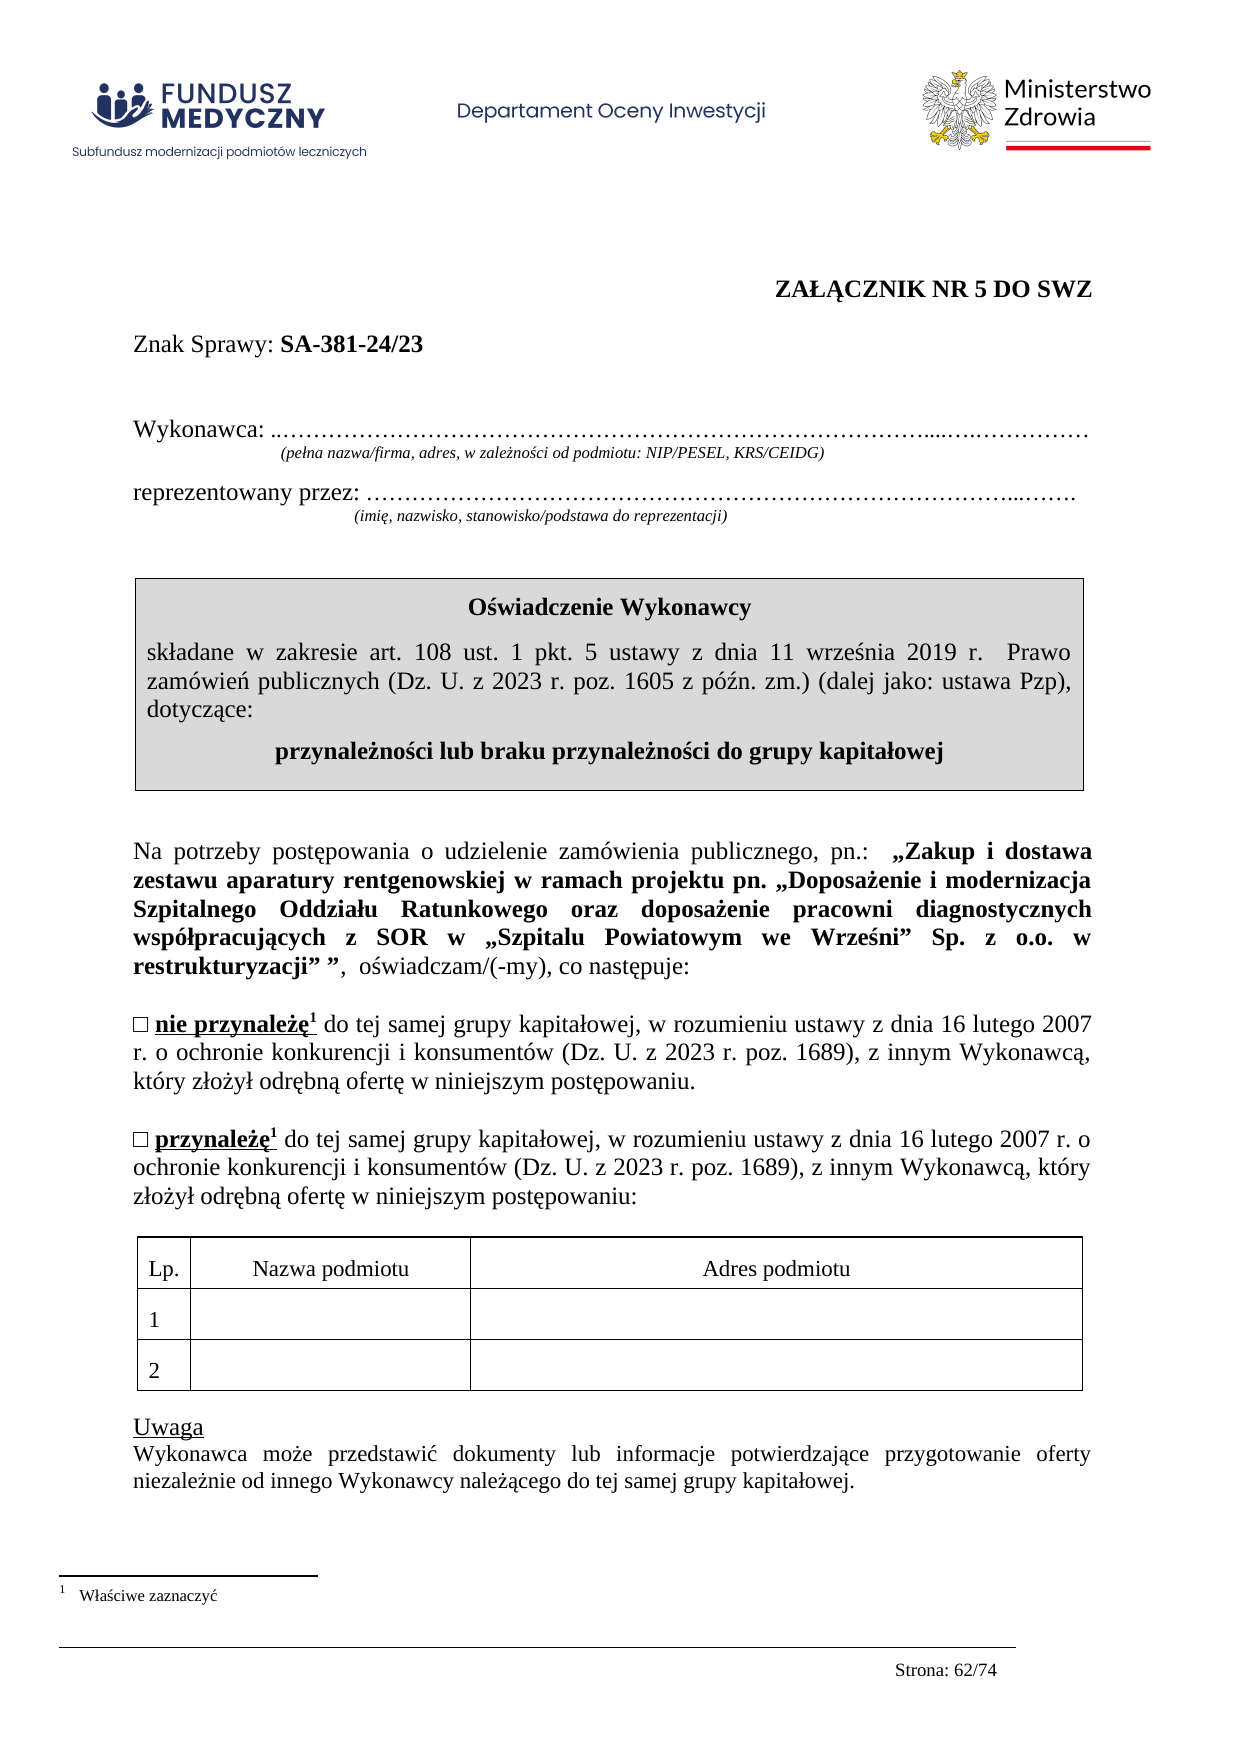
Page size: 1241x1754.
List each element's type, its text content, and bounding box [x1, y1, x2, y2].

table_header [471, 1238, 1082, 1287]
picture [0, 32, 1241, 188]
text (imię, nazwisko, stanowisko/podstawa do reprezentacji) [281, 506, 1093, 525]
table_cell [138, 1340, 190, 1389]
text Na potrzeby postępowania o udzielenie zamówienia publicznego, pn.: „Zakup i dostawa zestawu aparatury rentgenowskiej w ramach projektu pn. „Doposażenie i modernizacja Szpitalnego Oddziału Ratunkowego oraz doposażenie pracowni diagnostycznych współpracujących z SOR w „Szpitalu Powiatowym we Wrześni” Sp. z o.o. w restrukturyzacji” ”, oświadczam/(-my), co następuje: [133, 836, 1092, 980]
text Znak Sprawy: SA-381-24/23 [59, 329, 1092, 358]
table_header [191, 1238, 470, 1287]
text Uwaga [59, 1403, 1092, 1441]
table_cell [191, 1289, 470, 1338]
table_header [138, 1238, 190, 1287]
text ZAŁĄCZNIK NR 5 DO SWZ [59, 274, 1092, 302]
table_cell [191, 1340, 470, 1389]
text □ przynależę do tej samej grupy kapitałowej, w rozumieniu ustawy z dnia 16 lutego 2007 r. o ochronie konkurencji i konsumentów (Dz. U. z 2023 r. poz. 1689), z innym Wykonawcą, który złożył odrębną ofertę w niniejszym postępowaniu: [133, 1124, 1092, 1210]
text Wykonawca: ..…………………………………………………………………………....….…………… [59, 414, 1092, 443]
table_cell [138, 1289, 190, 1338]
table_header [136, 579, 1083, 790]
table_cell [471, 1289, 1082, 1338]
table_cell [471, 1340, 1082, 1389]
text reprezentowany przez: …………………………………………………………………………...……. [59, 477, 1092, 506]
text Wykonawca może przedstawić dokumenty lub informacje potwierdzające przygotowanie oferty niezależnie od innego Wykonawcy należącego do tej samej grupy kapitałowej. [133, 1441, 1092, 1493]
text (pełna nazwa/firma, adres, w zależności od podmiotu: NIP/PESEL, KRS/CEIDG) [281, 443, 1092, 462]
text □ nie przynależę1 do tej samej grupy kapitałowej, w rozumieniu ustawy z dnia 16 lutego 2007 r. o ochronie konkurencji i konsumentów (Dz. U. z 2023 r. poz. 1689), z innym Wykonawcą, który złożył odrębną ofertę w niniejszym postępowaniu. [133, 1009, 1092, 1095]
